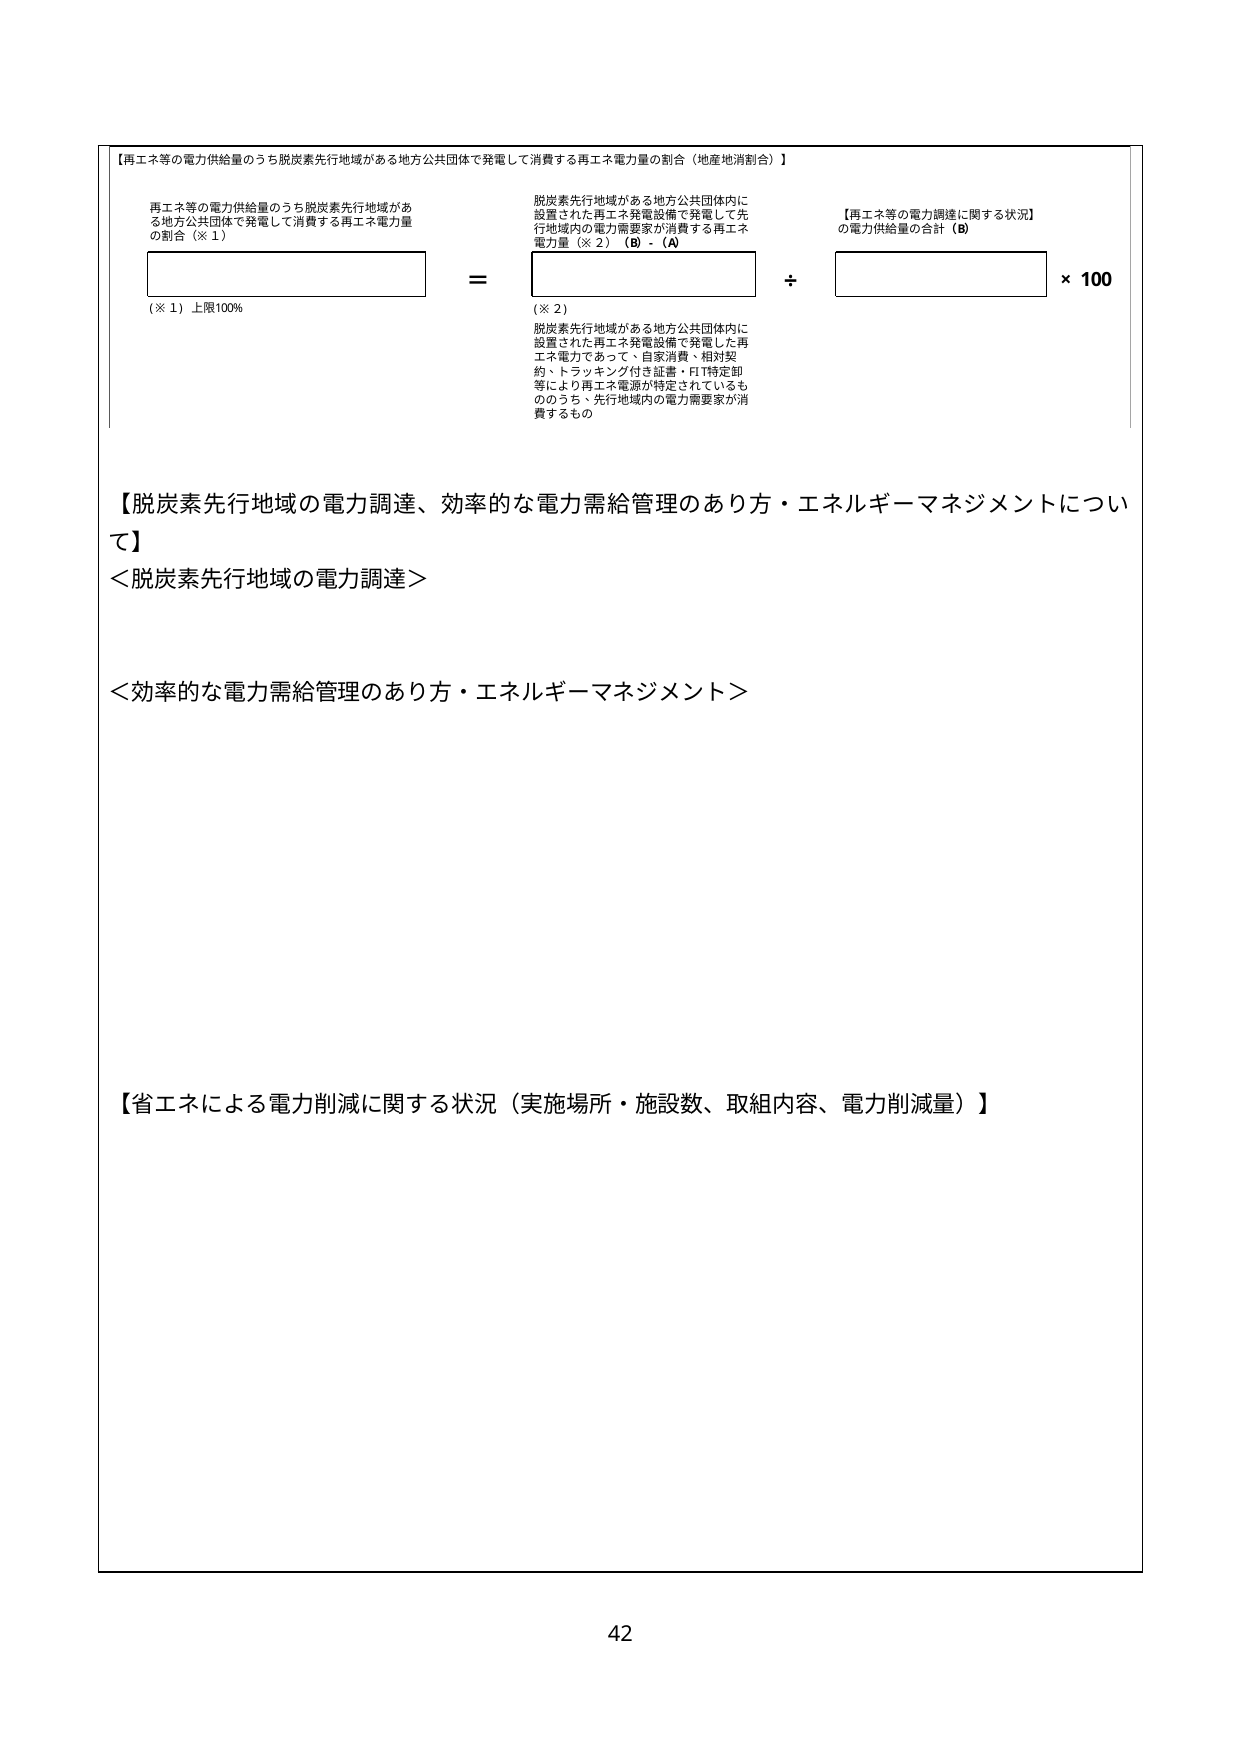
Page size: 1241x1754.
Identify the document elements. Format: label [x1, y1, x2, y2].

table_header [99, 146, 1142, 1571]
